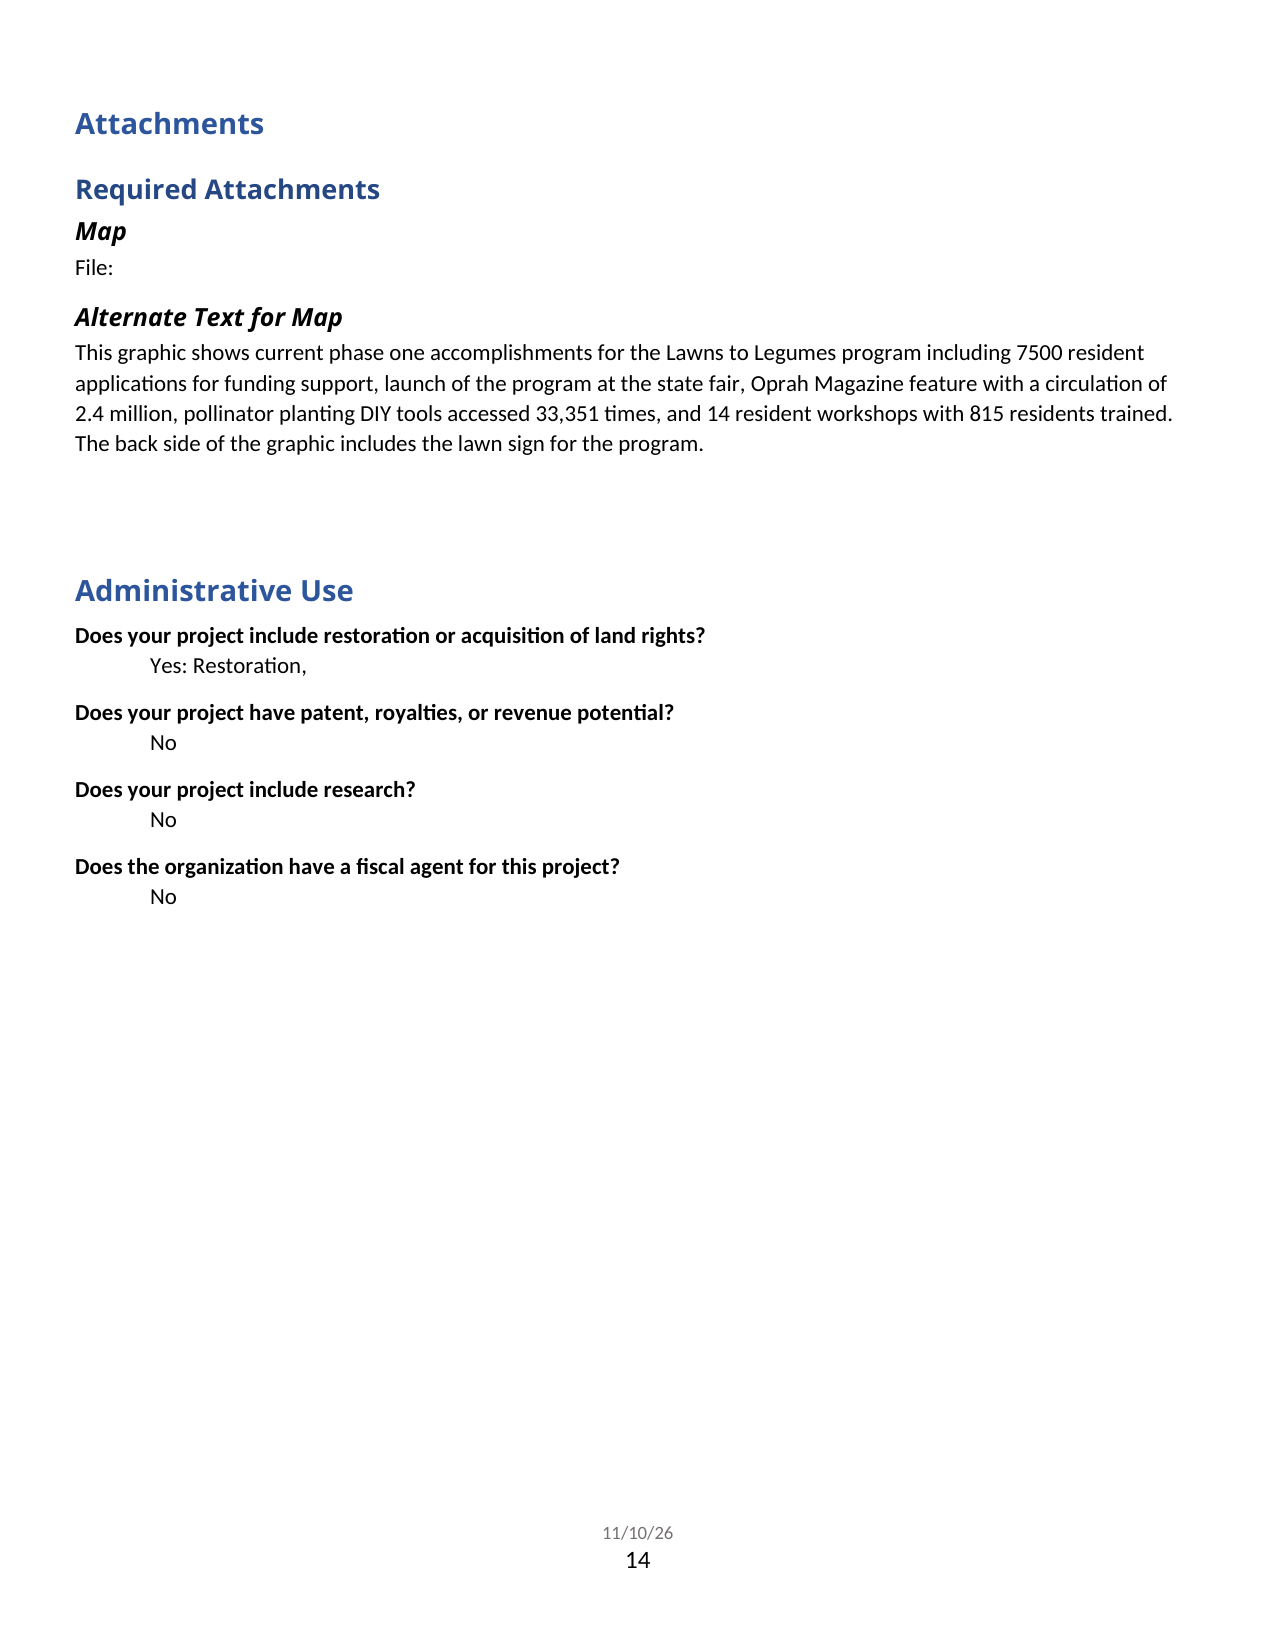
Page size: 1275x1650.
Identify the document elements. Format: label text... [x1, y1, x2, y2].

subtitle Attachments [75, 103, 1200, 143]
text Does your project include research? No [75, 775, 1200, 833]
text Does your project include restoration or acquisition of land rights? Yes: Restoration, [75, 621, 1200, 679]
subtitle Required Attachments [75, 171, 1200, 208]
text File: [75, 253, 1200, 281]
subtitle Administrative Use [75, 570, 1200, 609]
text Does the organization have a fiscal agent for this project? No [75, 852, 1200, 910]
text This graphic shows current phase one accomplishments for the Lawns to Legumes program including 7500 resident applications for funding support, launch of the program at the state fair, Oprah Magazine feature with a circulation of 2.4 million, pollinator planting DIY tools accessed 33,351 times, and 14 resident workshops with 815 residents trained. The back side of the graphic includes the lawn sign for the program. [75, 338, 1200, 457]
subtitle Map [75, 214, 1200, 248]
text Does your project have patent, royalties, or revenue potential? No [75, 698, 1200, 756]
subtitle Alternate Text for Map [75, 300, 1200, 334]
